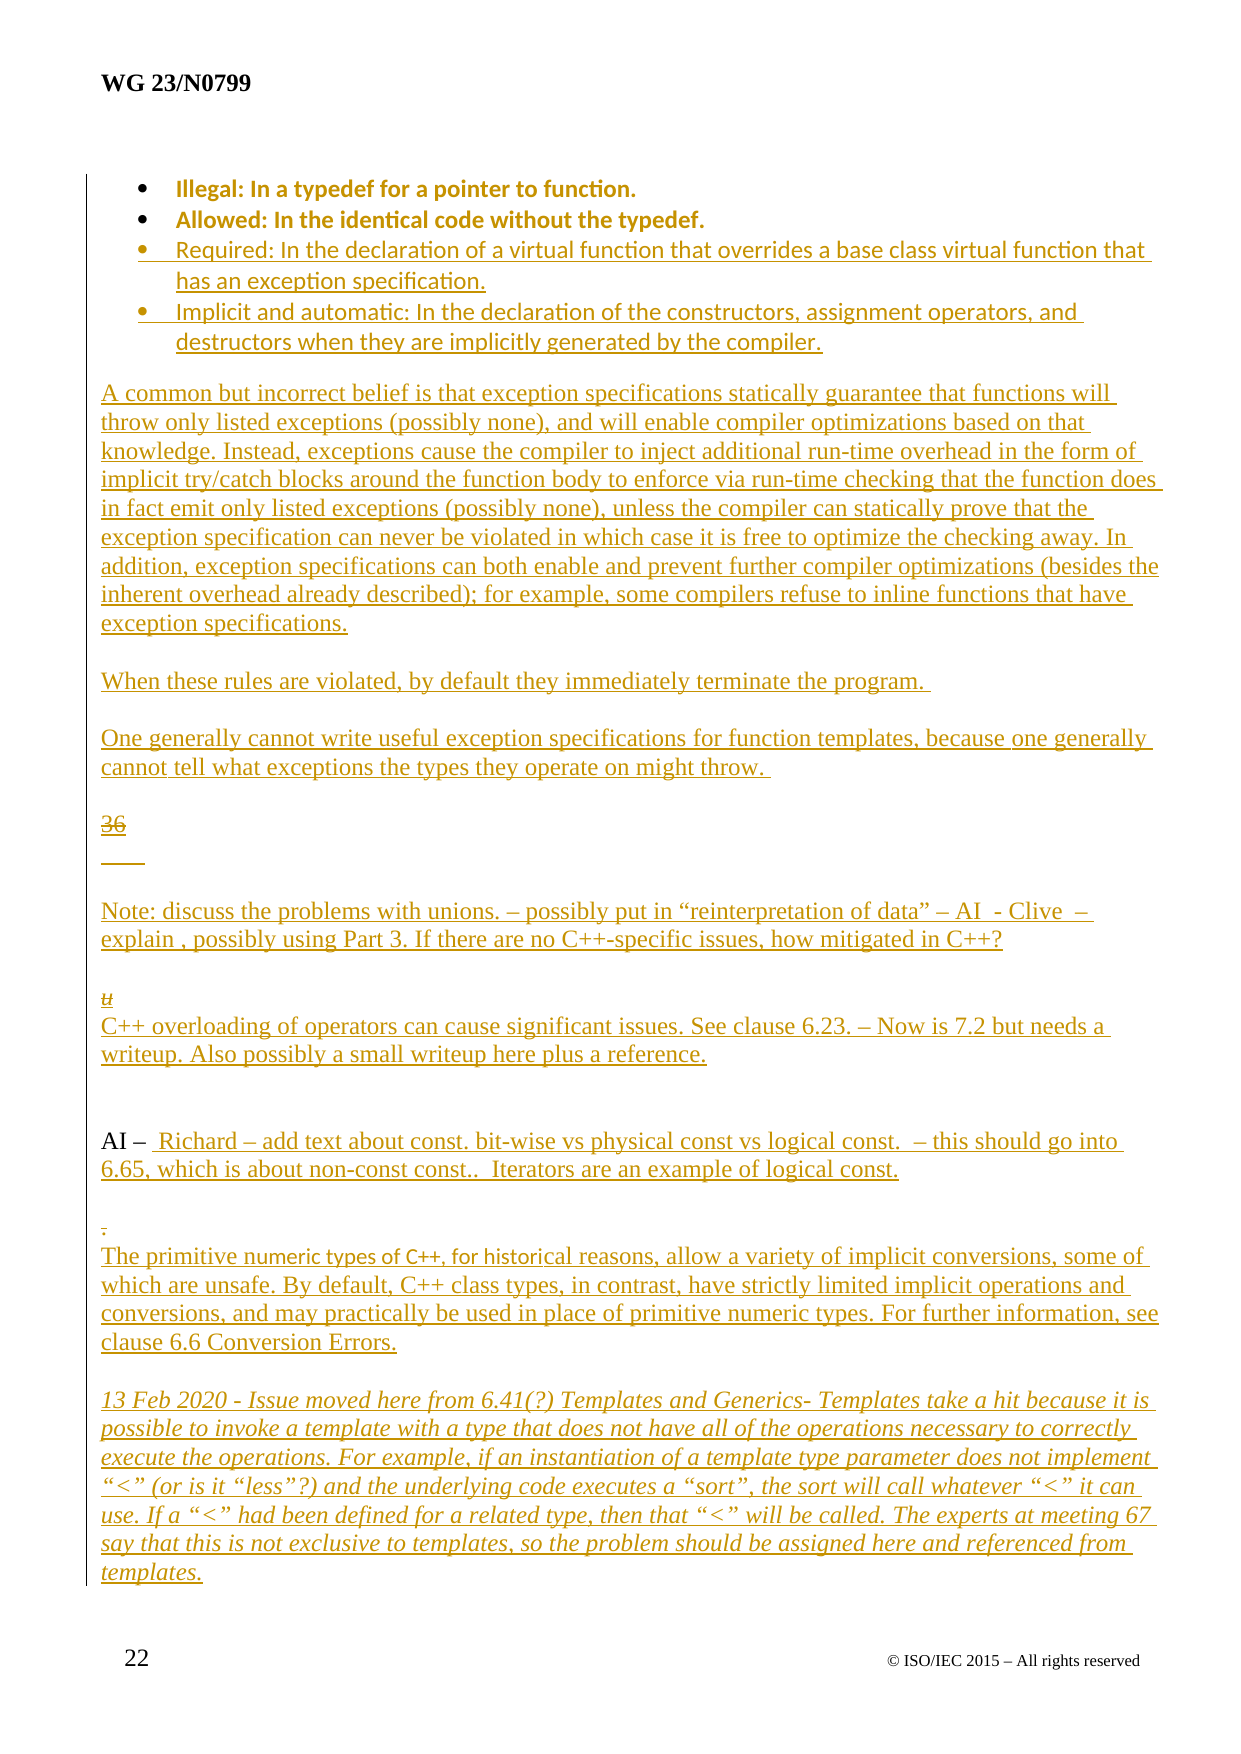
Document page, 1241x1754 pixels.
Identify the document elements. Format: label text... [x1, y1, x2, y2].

list Allowed: In the identical code without the typedef. [138, 204, 1164, 234]
text AI – [101, 1126, 1164, 1183]
list Illegal: In a typedef for a pointer to function. [138, 173, 1164, 204]
